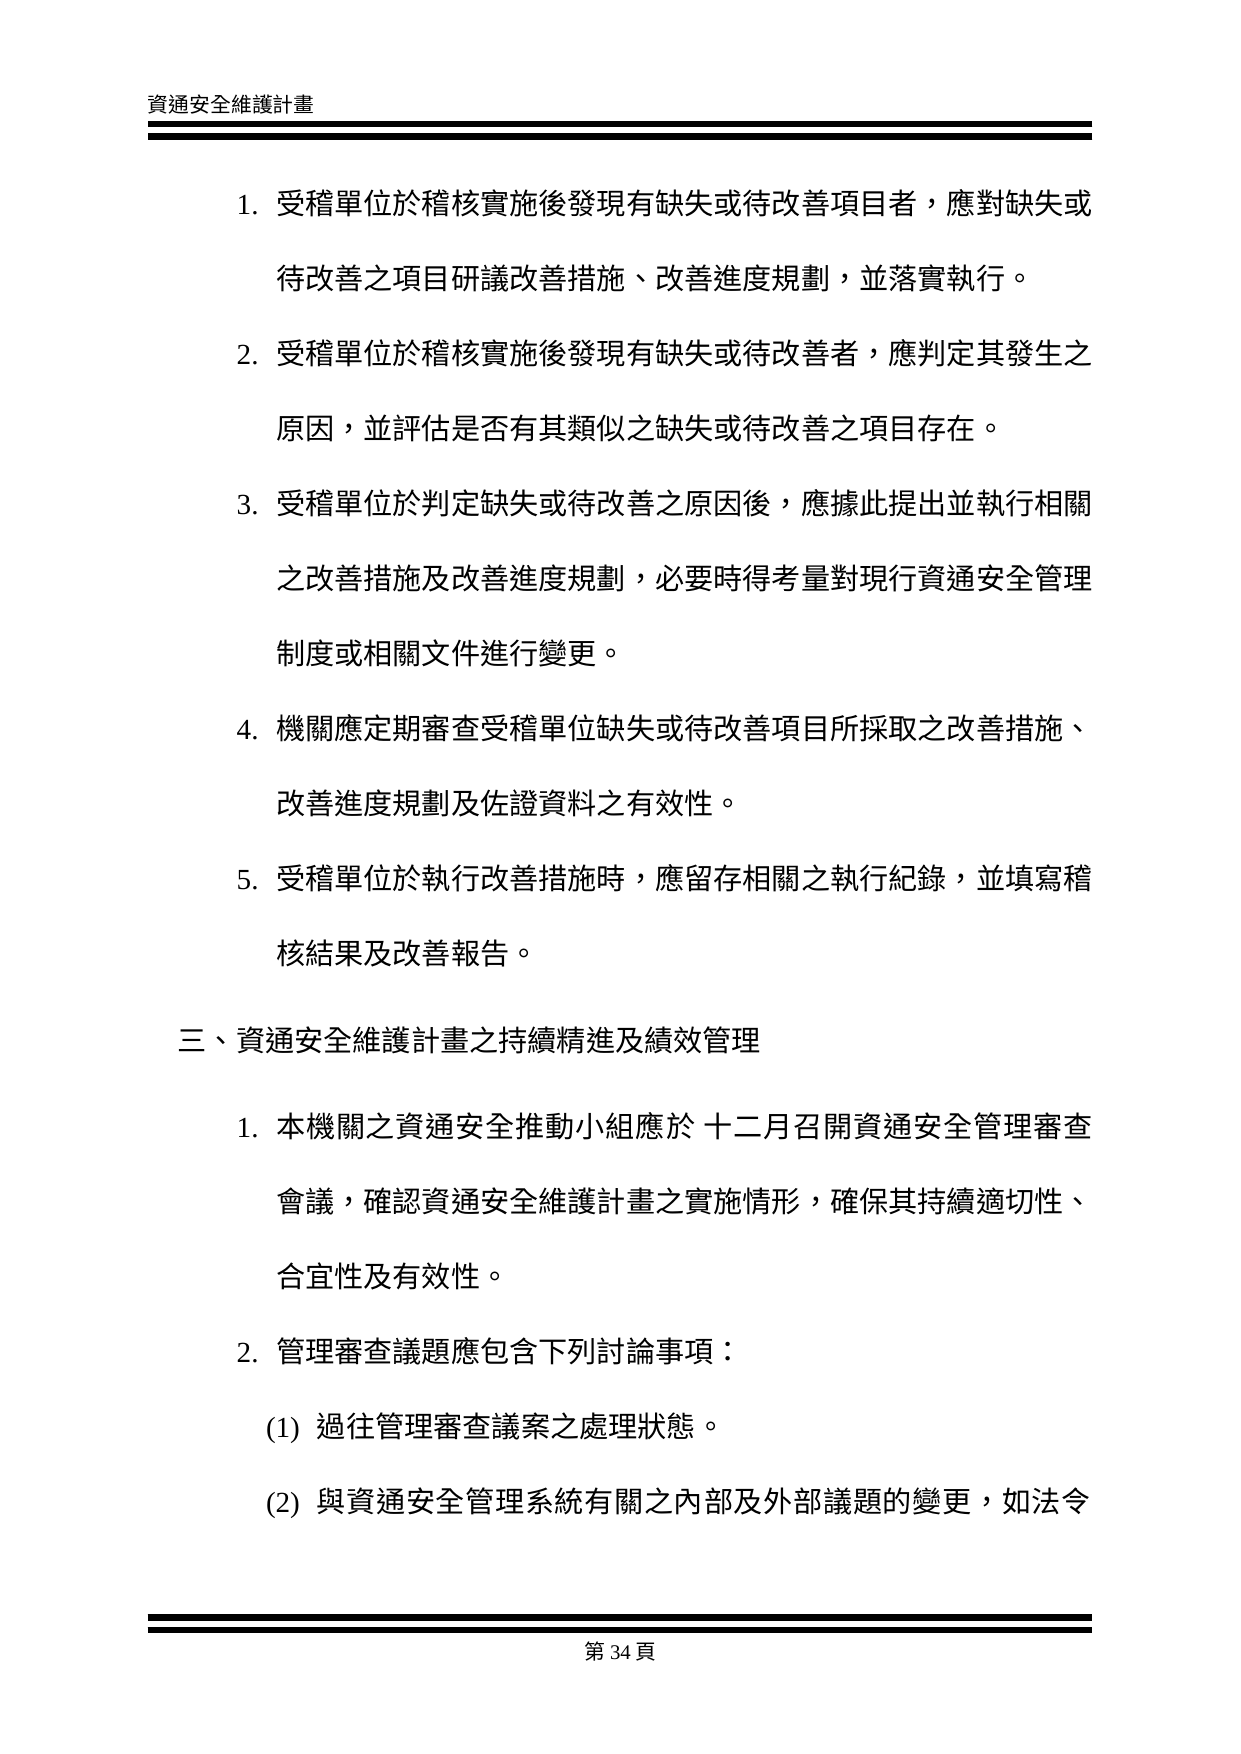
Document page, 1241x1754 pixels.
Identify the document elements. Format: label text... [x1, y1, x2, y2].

subtitle 機關應定期審查受稽單位缺失或待改善項目所採取之改善措施、改善進度規劃及佐證資料之有效性。 [236, 689, 1092, 839]
subtitle 受稽單位於判定缺失或待改善之原因後，應據此提出並執行相關之改善措施及改善進度規劃，必要時得考量對現行資通安全管理制度或相關文件進行變更。 [236, 464, 1092, 689]
subtitle 本機關之資通安全推動小組應於 十二月召開資通安全管理審查會議，確認資通安全維護計畫之實施情形，確保其持續適切性、合宜性及有效性。 [236, 1087, 1092, 1312]
subtitle 管理審查議題應包含下列討論事項： [236, 1312, 1092, 1387]
subtitle 受稽單位於稽核實施後發現有缺失或待改善項目者，應對缺失或待改善之項目研議改善措施、改善進度規劃，並落實執行。 [236, 164, 1092, 314]
subtitle 受稽單位於執行改善措施時，應留存相關之執行紀錄，並填寫稽核結果及改善報告。 [236, 839, 1092, 989]
subtitle 受稽單位於稽核實施後發現有缺失或待改善者，應判定其發生之原因，並評估是否有其類似之缺失或待改善之項目存在。 [236, 314, 1092, 464]
subtitle 資通安全維護計畫之持續精進及績效管理 [177, 1001, 1092, 1076]
subtitle 過往管理審查議案之處理狀態。 [266, 1387, 1092, 1462]
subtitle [266, 1462, 1092, 1537]
